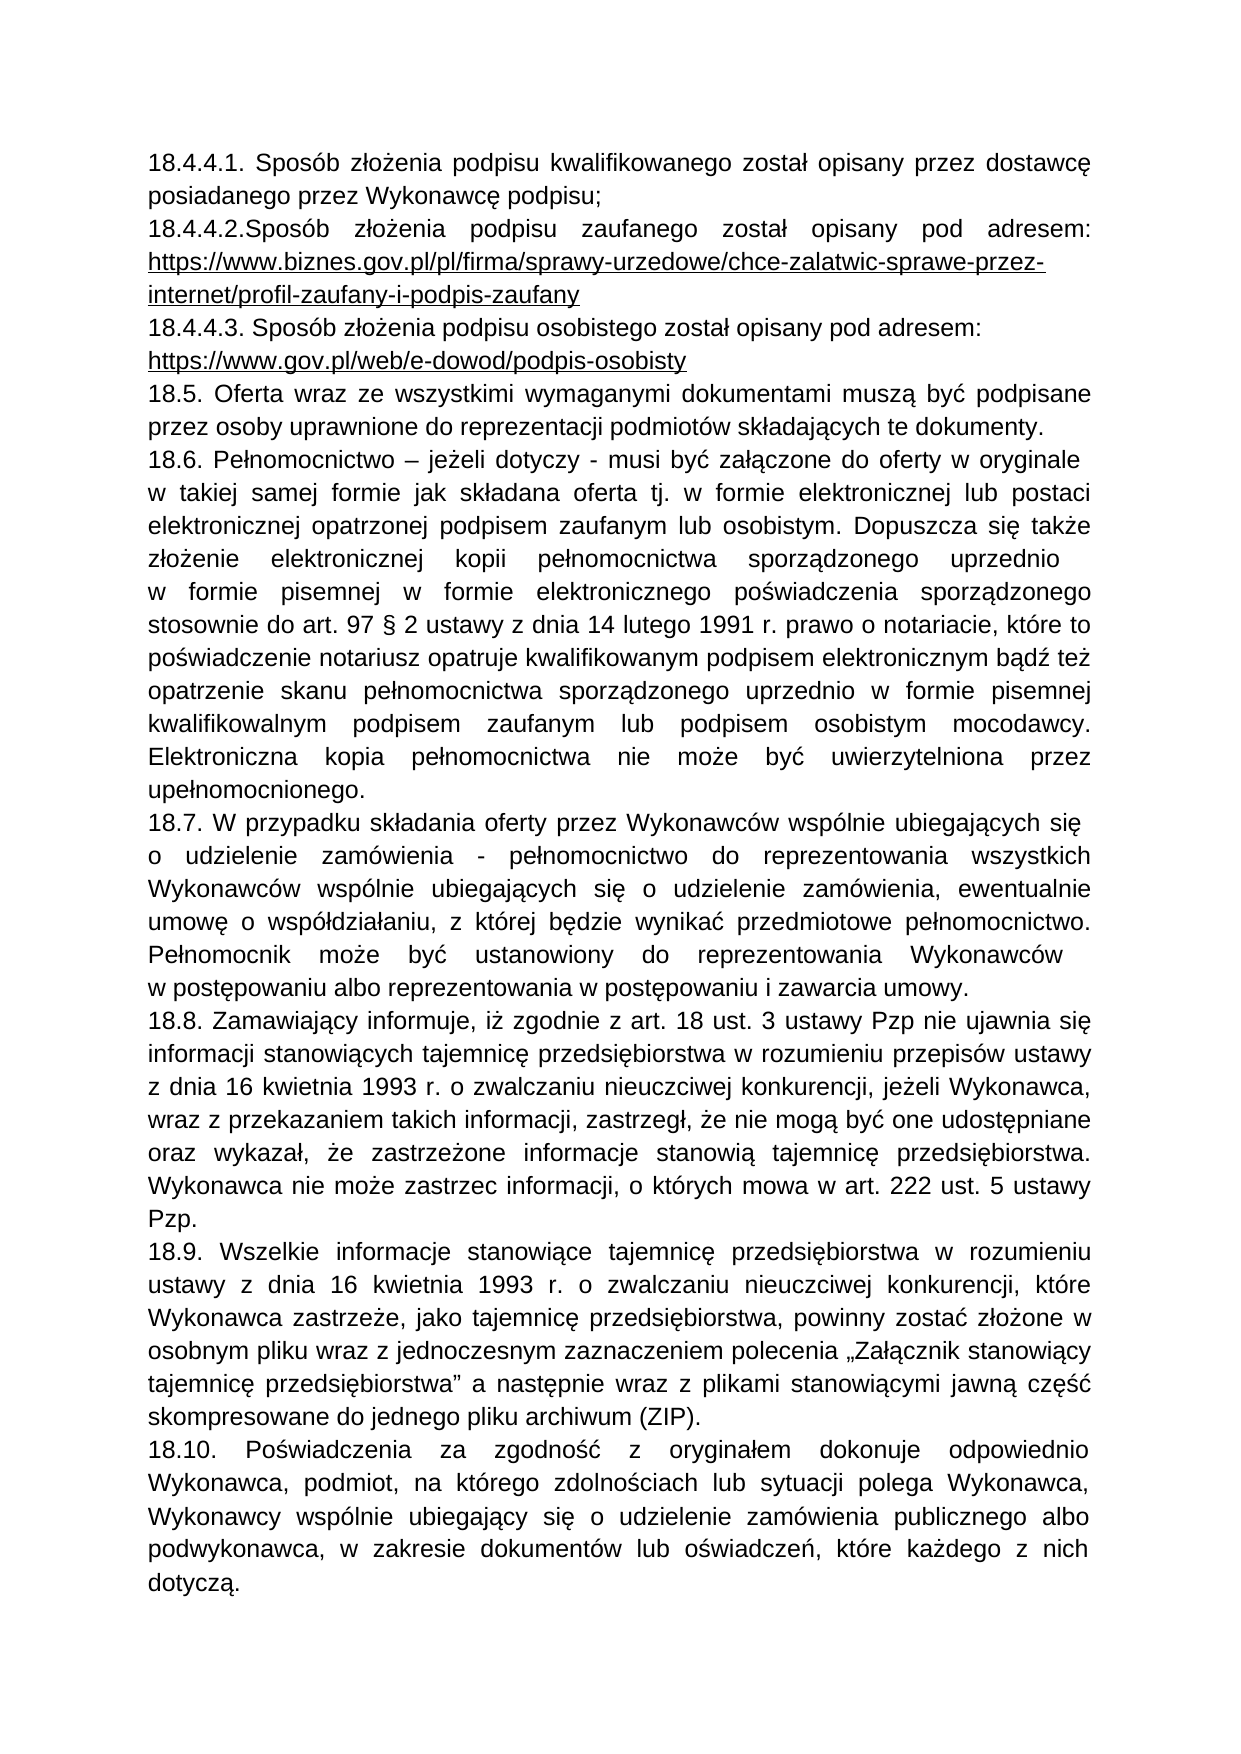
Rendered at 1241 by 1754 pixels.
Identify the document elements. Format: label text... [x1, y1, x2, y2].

text 18.9. Wszelkie informacje stanowiące tajemnicę przedsiębiorstwa w rozumieniu ustawy z dnia 16 kwietnia 1993 r. o zwalczaniu nieuczciwej konkurencji, które Wykonawca zastrzeże, jako tajemnicę przedsiębiorstwa, powinny zostać złożone w osobnym pliku wraz z jednoczesnym zaznaczeniem polecenia „Załącznik stanowiący tajemnicę przedsiębiorstwa” a następnie wraz z plikami stanowiącymi jawną część skompresowane do jednego pliku archiwum (ZIP). [148, 1237, 1093, 1431]
text 18.6. Pełnomocnictwo – jeżeli dotyczy - musi być załączone do oferty w oryginale w takiej samej formie jak składana oferta tj. w formie elektronicznej lub postaci elektronicznej opatrzonej podpisem zaufanym lub osobistym. Dopuszcza się także złożenie elektronicznej kopii pełnomocnictwa sporządzonego uprzednio w formie pisemnej w formie elektronicznego poświadczenia sporządzonego stosownie do art. 97 § 2 ustawy z dnia 14 lutego 1991 r. prawo o notariacie, które to poświadczenie notariusz opatruje kwalifikowanym podpisem elektronicznym bądź też opatrzenie skanu pełnomocnictwa sporządzonego uprzednio w formie pisemnej kwalifikowalnym podpisem zaufanym lub podpisem osobistym mocodawcy. Elektroniczna kopia pełnomocnictwa nie może być uwierzytelniona przez upełnomocnionego. [148, 445, 1093, 804]
text 18.7. W przypadku składania oferty przez Wykonawców wspólnie ubiegających się o udzielenie zamówienia - pełnomocnictwo do reprezentowania wszystkich Wykonawców wspólnie ubiegających się o udzielenie zamówienia, ewentualnie umowę o współdziałaniu, z której będzie wynikać przedmiotowe pełnomocnictwo. Pełnomocnik może być ustanowiony do reprezentowania Wykonawców w postępowaniu albo reprezentowania w postępowaniu i zawarcia umowy. [148, 808, 1093, 1002]
text 18.4.4.2.Sposób złożenia podpisu zaufanego został opisany pod adresem: https://www.biznes.gov.pl/pl/firma/sprawy-urzedowe/chce-zalatwic-sprawe-przez-internet/profil-zaufany-i-podpis-zaufany [148, 214, 1093, 308]
text 18.5. Oferta wraz ze wszystkimi wymaganymi dokumentami muszą być podpisane przez osoby uprawnione do reprezentacji podmiotów składających te dokumenty. [148, 379, 1093, 441]
text 18.4.4.1. Sposób złożenia podpisu kwalifikowanego został opisany przez dostawcę posiadanego przez Wykonawcę podpisu; [148, 148, 1093, 209]
text 18.4.4.3. Sposób złożenia podpisu osobistego został opisany pod adresem: https://www.gov.pl/web/e-dowod/podpis-osobisty [148, 313, 1093, 374]
text 18.8. Zamawiający informuje, iż zgodnie z art. 18 ust. 3 ustawy Pzp nie ujawnia się informacji stanowiących tajemnicę przedsiębiorstwa w rozumieniu przepisów ustawy z dnia 16 kwietnia 1993 r. o zwalczaniu nieuczciwej konkurencji, jeżeli Wykonawca, wraz z przekazaniem takich informacji, zastrzegł, że nie mogą być one udostępniane oraz wykazał, że zastrzeżone informacje stanowią tajemnicę przedsiębiorstwa. Wykonawca nie może zastrzec informacji, o których mowa w art. 222 ust. 5 ustawy Pzp. [148, 1006, 1093, 1233]
text 18.10. Poświadczenia za zgodność z oryginałem dokonuje odpowiednio Wykonawca, podmiot, na którego zdolnościach lub sytuacji polega Wykonawca, Wykonawcy wspólnie ubiegający się o udzielenie zamówienia publicznego albo podwykonawca, w zakresie dokumentów lub oświadczeń, które każdego z nich dotyczą. [148, 1435, 1091, 1596]
